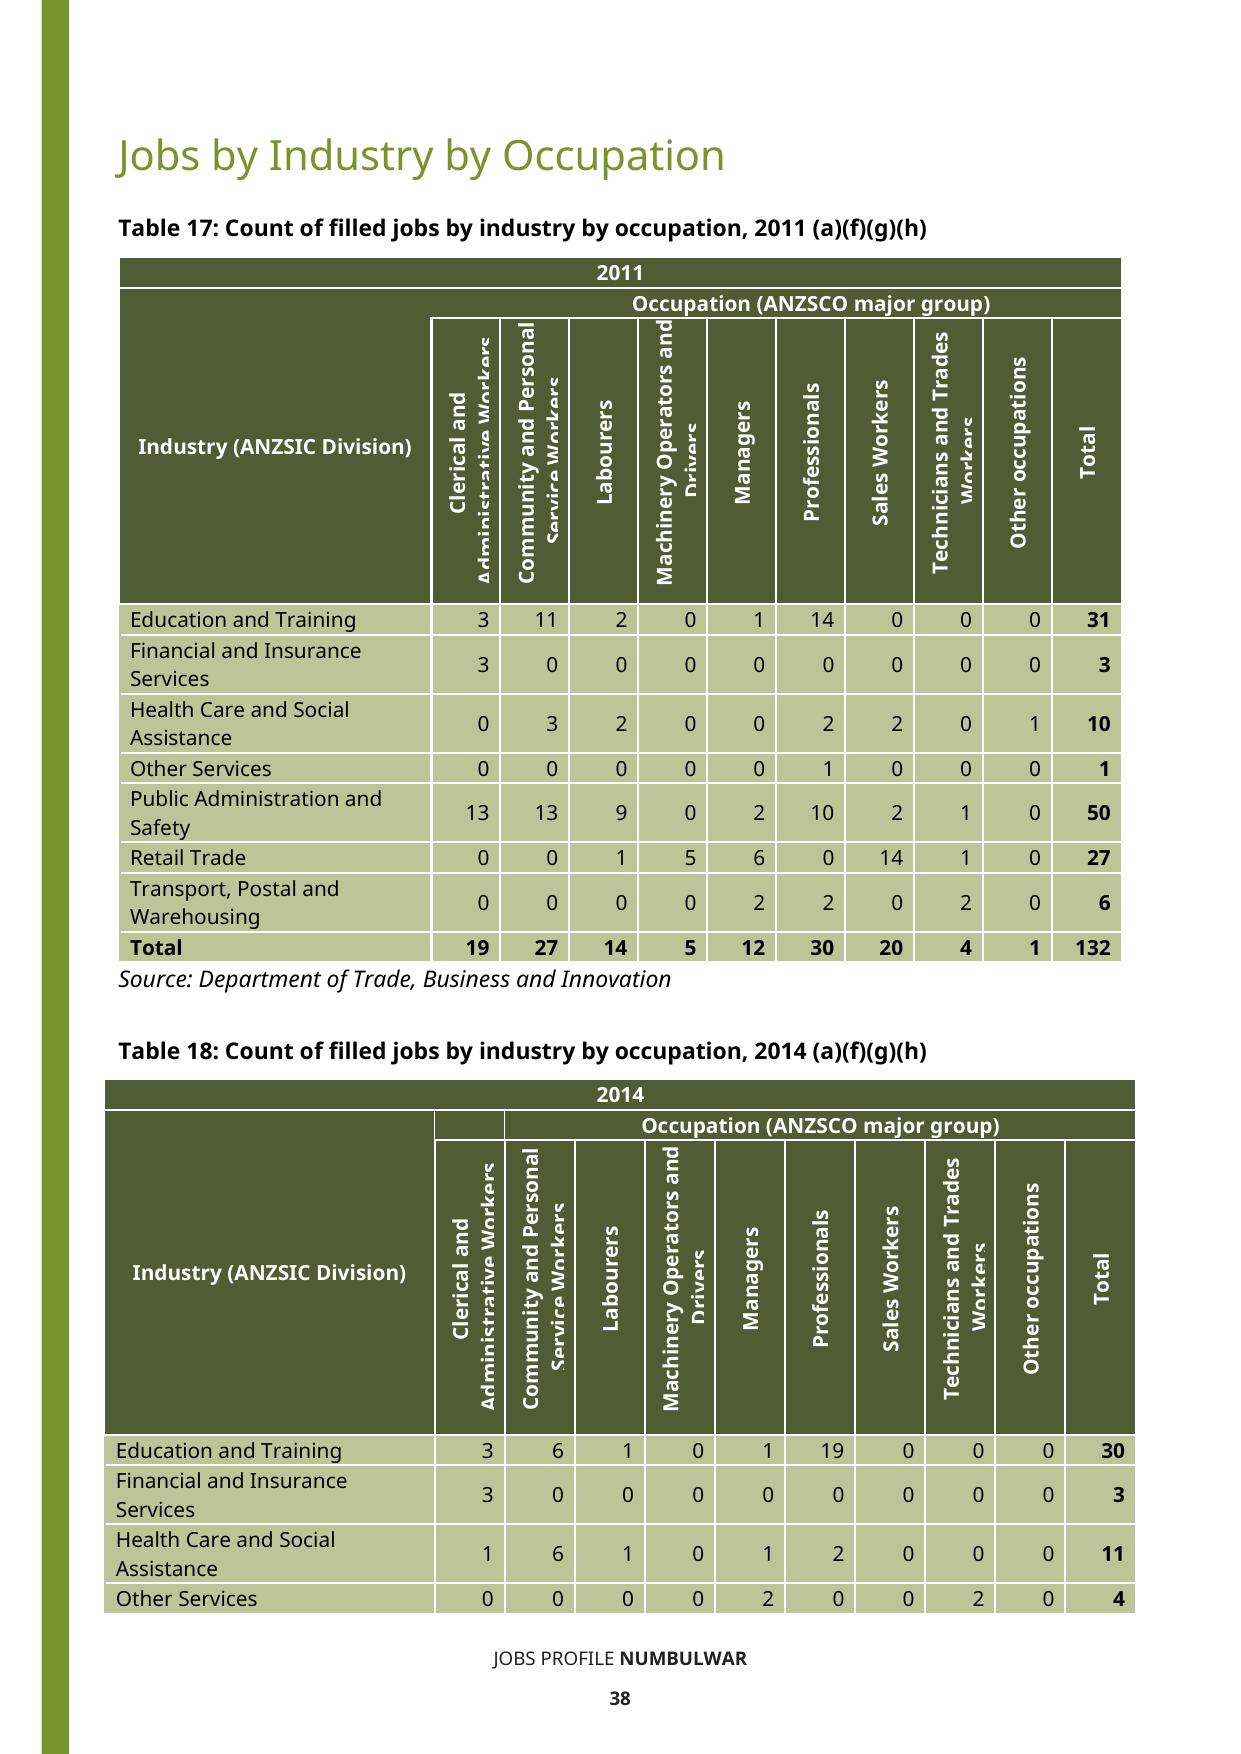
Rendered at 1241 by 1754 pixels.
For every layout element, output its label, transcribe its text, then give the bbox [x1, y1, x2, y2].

table_cell Sales Workers [846, 319, 913, 603]
table_cell Education and Training [104, 1436, 434, 1464]
table_cell 0 [716, 1466, 784, 1523]
table_cell Professionals [777, 319, 844, 603]
table_cell 19 [786, 1436, 854, 1464]
table_cell 0 [708, 636, 775, 693]
table_cell 30 [1066, 1436, 1135, 1464]
table_cell 9 [570, 784, 637, 841]
table_cell Total [1053, 319, 1121, 603]
table_cell 0 [708, 754, 775, 782]
table_cell 2 [926, 1584, 994, 1613]
table_cell 0 [501, 843, 568, 872]
table_cell 0 [984, 843, 1051, 872]
text Table 18: Count of filled jobs by industry by occupation, 2014 (a)(f)(g)(h) [118, 1034, 1122, 1066]
table_cell 3 [436, 1436, 504, 1464]
table_cell 0 [926, 1436, 994, 1464]
table_cell 14 [846, 843, 913, 872]
table_cell Health Care and Social Assistance [119, 693, 430, 752]
table_cell 0 [646, 1525, 714, 1582]
table_cell 1 [984, 695, 1051, 752]
table_cell 0 [501, 874, 568, 931]
table_cell 0 [996, 1584, 1064, 1613]
table_cell 2 [846, 784, 913, 841]
table_cell 10 [777, 784, 844, 841]
table_cell 0 [433, 754, 499, 782]
table_cell 30 [777, 933, 844, 961]
table_cell [435, 1111, 504, 1139]
table_cell 1 [777, 754, 844, 782]
table_cell Other Services [104, 1582, 434, 1613]
table_cell 132 [1053, 933, 1121, 961]
table_cell Public Administration and Safety [119, 782, 430, 841]
table_cell 0 [433, 695, 499, 752]
table_cell Total [119, 931, 430, 961]
table_cell 5 [639, 843, 706, 872]
table_cell 0 [639, 754, 706, 782]
table_cell 0 [846, 754, 913, 782]
table_cell Technicians and Trades Workers [915, 319, 982, 603]
table_cell Other occupations [996, 1141, 1064, 1434]
table_cell 13 [433, 784, 499, 841]
table_cell 3 [501, 695, 568, 752]
table_cell 1 [716, 1525, 784, 1582]
table_cell 10 [1053, 695, 1121, 752]
table_cell 0 [639, 784, 706, 841]
table_cell 14 [777, 605, 844, 634]
table_cell 2 [786, 1525, 854, 1582]
table_cell 0 [708, 695, 775, 752]
table_cell 0 [506, 1584, 574, 1613]
table_cell 0 [915, 636, 982, 693]
table_cell 3 [1066, 1466, 1135, 1523]
table_cell Clerical and Administrative Workers [433, 319, 499, 603]
table_cell Industry (ANZSIC Division) [120, 289, 431, 603]
table_cell 0 [926, 1525, 994, 1582]
table_cell 2 [708, 874, 775, 931]
table_cell 0 [777, 843, 844, 872]
table_cell 27 [1053, 843, 1121, 872]
table_cell 0 [570, 754, 637, 782]
table_cell 1 [1053, 754, 1121, 782]
table_header 2011 [120, 258, 1121, 287]
table_cell 0 [846, 605, 913, 634]
table_cell Industry (ANZSIC Division) [105, 1111, 434, 1434]
table_cell 0 [570, 874, 637, 931]
table_cell 2 [777, 874, 844, 931]
table_cell 6 [708, 843, 775, 872]
table_cell Retail Trade [119, 841, 430, 872]
table_cell 11 [1066, 1525, 1135, 1582]
table_cell 0 [856, 1466, 924, 1523]
table_cell 0 [996, 1466, 1064, 1523]
table_cell Clerical and Administrative Workers [436, 1141, 504, 1434]
table_cell 3 [436, 1466, 504, 1523]
table_cell 5 [639, 933, 706, 961]
table_cell 0 [846, 874, 913, 931]
table_cell 0 [436, 1584, 504, 1613]
table_cell 1 [915, 843, 982, 872]
table_cell 6 [1053, 874, 1121, 931]
table_cell 0 [996, 1525, 1064, 1582]
table_cell 1 [576, 1436, 644, 1464]
table_cell 0 [915, 754, 982, 782]
table_cell Technicians and Trades Workers [926, 1141, 994, 1434]
table_cell 0 [984, 605, 1051, 634]
table_cell Other Services [119, 752, 430, 782]
table_cell 1 [915, 784, 982, 841]
table_cell 0 [646, 1584, 714, 1613]
table_cell 0 [506, 1466, 574, 1523]
text Table 17: Count of filled jobs by industry by occupation, 2011 (a)(f)(g)(h) [118, 212, 1122, 244]
table_cell 0 [996, 1436, 1064, 1464]
table_cell [431, 289, 500, 317]
table_cell Other occupations [984, 319, 1051, 603]
table_cell 2 [570, 695, 637, 752]
table_cell Labourers [576, 1141, 644, 1434]
table_cell 0 [639, 695, 706, 752]
table_cell Transport, Postal and Warehousing [119, 872, 430, 931]
table_cell 0 [646, 1466, 714, 1523]
table_cell 20 [846, 933, 913, 961]
table_cell 0 [786, 1584, 854, 1613]
table_cell 0 [646, 1436, 714, 1464]
table_cell 0 [576, 1466, 644, 1523]
table_cell 2 [708, 784, 775, 841]
table_cell Machinery Operators and Drivers [639, 319, 706, 603]
table_cell 3 [433, 605, 499, 634]
table_cell 0 [501, 754, 568, 782]
table_cell 0 [984, 874, 1051, 931]
table_cell 11 [501, 605, 568, 634]
table_cell Professionals [786, 1141, 854, 1434]
table_cell 0 [777, 636, 844, 693]
table_cell 2 [716, 1584, 784, 1613]
table_cell 0 [501, 636, 568, 693]
table_cell 6 [506, 1436, 574, 1464]
table_cell Occupation (ANZSCO major group) [500, 289, 1121, 317]
table_cell 0 [639, 605, 706, 634]
table_cell 0 [433, 843, 499, 872]
table_cell Financial and Insurance Services [119, 634, 430, 693]
table_cell Community and Personal Service Workers [506, 1141, 574, 1434]
table_cell 0 [570, 636, 637, 693]
table_cell 0 [786, 1466, 854, 1523]
table_cell 1 [570, 843, 637, 872]
table_cell 0 [639, 874, 706, 931]
table_cell 1 [984, 933, 1051, 961]
table_cell Sales Workers [856, 1141, 924, 1434]
table_cell 2 [777, 695, 844, 752]
table_cell 14 [570, 933, 637, 961]
table_cell 0 [639, 636, 706, 693]
table_cell Machinery Operators and Drivers [646, 1141, 714, 1434]
table_cell 1 [436, 1525, 504, 1582]
table_cell 0 [984, 754, 1051, 782]
table_cell 0 [846, 636, 913, 693]
table_cell 27 [501, 933, 568, 961]
table_cell 31 [1053, 605, 1121, 634]
table_cell 6 [506, 1525, 574, 1582]
table_cell 13 [501, 784, 568, 841]
table_cell 0 [915, 605, 982, 634]
table_cell 2 [846, 695, 913, 752]
table_cell 0 [576, 1584, 644, 1613]
table_cell 19 [433, 933, 499, 961]
table_cell 12 [708, 933, 775, 961]
table_cell Labourers [570, 319, 637, 603]
table_cell 1 [576, 1525, 644, 1582]
table_cell 0 [856, 1584, 924, 1613]
table_cell 0 [926, 1466, 994, 1523]
table_cell 0 [915, 695, 982, 752]
table_cell 0 [433, 874, 499, 931]
table_cell Education and Training [119, 605, 430, 634]
table_cell Health Care and Social Assistance [104, 1523, 434, 1582]
table_cell 3 [433, 636, 499, 693]
table_cell Total [1066, 1141, 1135, 1434]
table_cell Financial and Insurance Services [104, 1464, 434, 1523]
table_cell 2 [915, 874, 982, 931]
table_cell 0 [856, 1525, 924, 1582]
table_cell 3 [1053, 636, 1121, 693]
table_cell 1 [716, 1436, 784, 1464]
table_cell 4 [1066, 1584, 1135, 1613]
table_header 2014 [105, 1080, 1135, 1109]
table_cell 50 [1053, 784, 1121, 841]
table_cell Managers [716, 1141, 784, 1434]
table_cell 0 [984, 784, 1051, 841]
table_cell 0 [984, 636, 1051, 693]
table_cell Community and Personal Service Workers [501, 319, 568, 603]
table_cell 0 [856, 1436, 924, 1464]
table_cell Managers [708, 319, 775, 603]
text Source: Department of Trade, Business and Innovation [118, 963, 1122, 994]
subtitle Jobs by Industry by Occupation [118, 126, 1122, 183]
table_cell Occupation (ANZSCO major group) [505, 1111, 1135, 1139]
table_cell 4 [915, 933, 982, 961]
table_cell 1 [708, 605, 775, 634]
table_cell 2 [570, 605, 637, 634]
